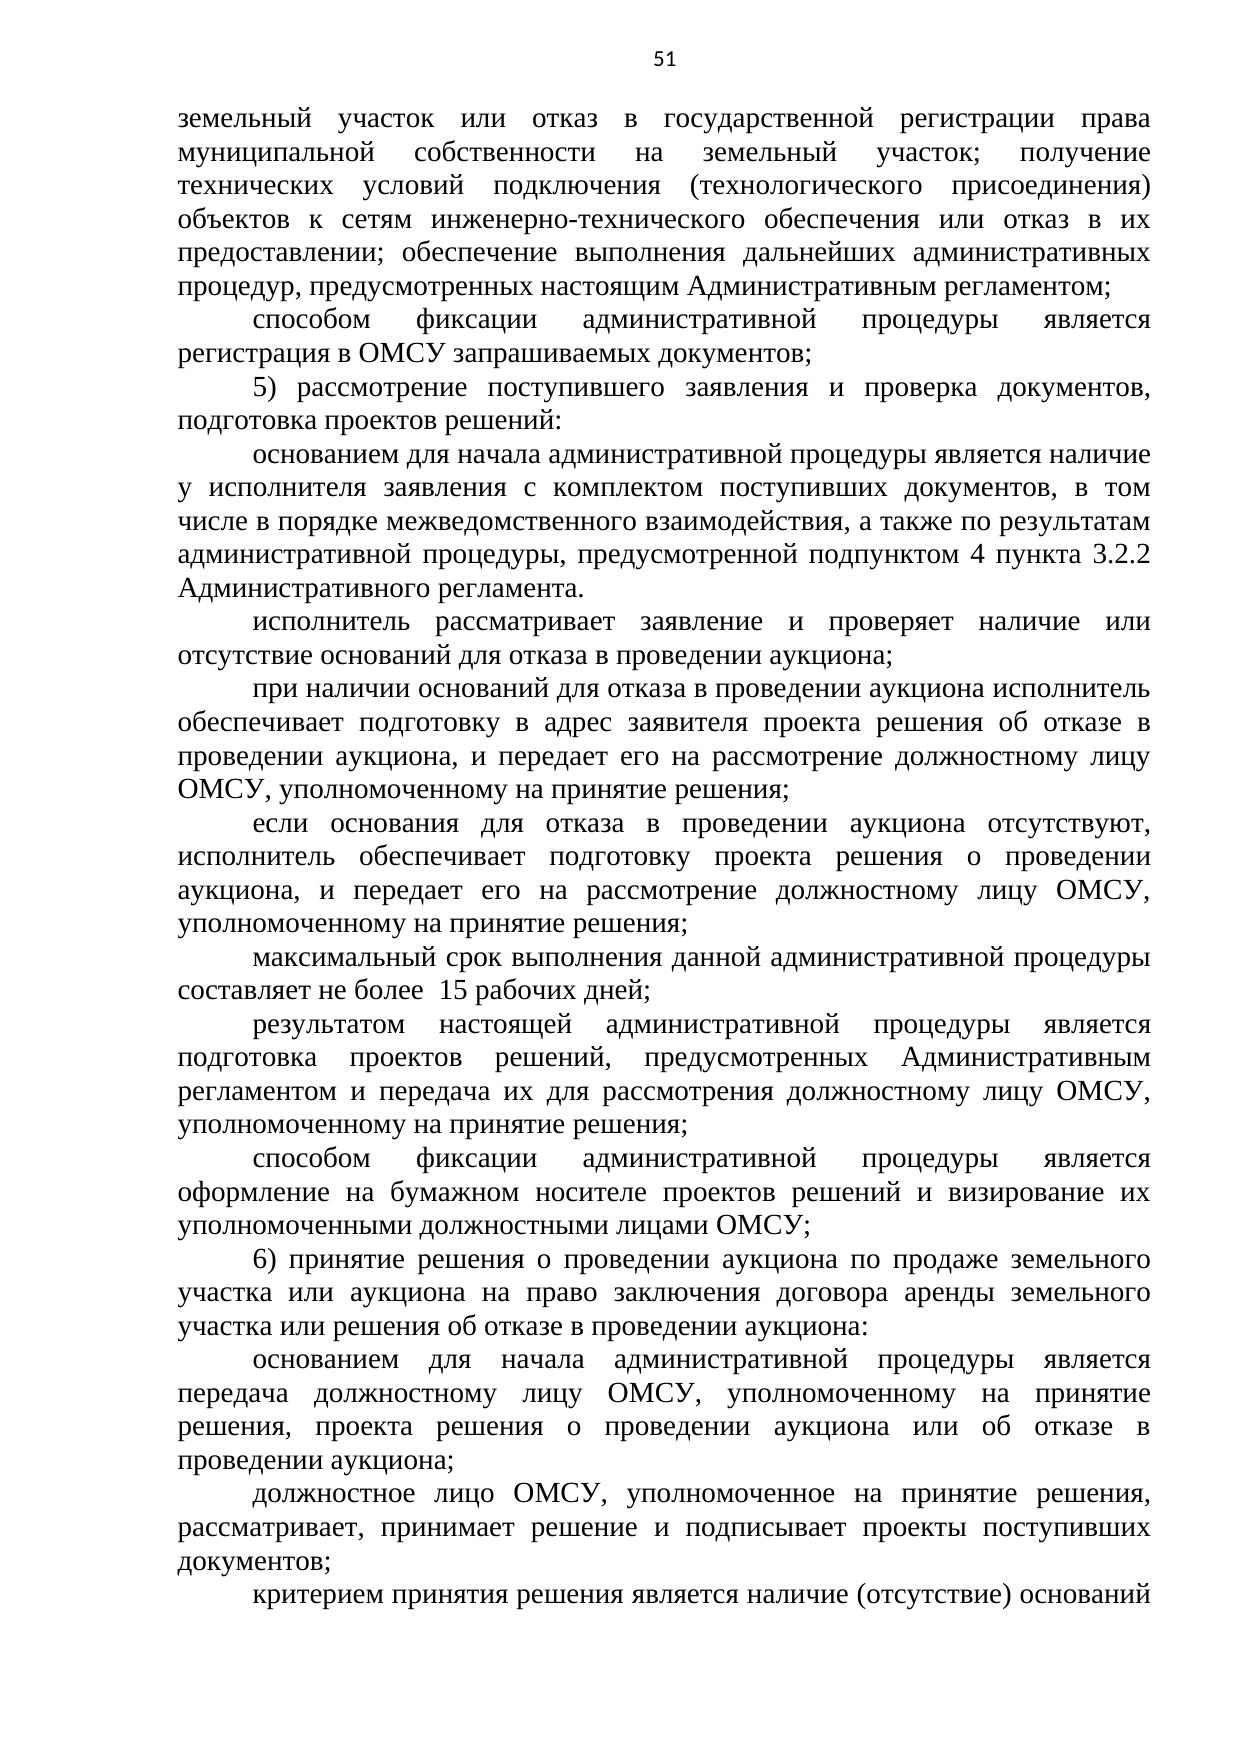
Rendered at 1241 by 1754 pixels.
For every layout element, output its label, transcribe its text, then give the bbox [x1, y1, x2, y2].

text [177, 100, 1152, 302]
text 5) рассмотрение поступившего заявления и проверка документов, подготовка проектов решений: [177, 369, 1152, 436]
text если основания для отказа в проведении аукциона отсутствуют, исполнитель обеспечивает подготовку проекта решения о проведении аукциона, и передает его на рассмотрение должностному лицу ОМСУ, уполномоченному на принятие решения; [177, 805, 1152, 939]
text при наличии оснований для отказа в проведении аукциона исполнитель обеспечивает подготовку в адрес заявителя проекта решения об отказе в проведении аукциона, и передает его на рассмотрение должностному лицу ОМСУ, уполномоченному на принятие решения; [177, 671, 1152, 805]
text способом фиксации административной процедуры является регистрация в ОМСУ запрашиваемых документов; [177, 302, 1152, 369]
text 6) принятие решения о проведении аукциона по продаже земельного участка или аукциона на право заключения договора аренды земельного участка или решения об отказе в проведении аукциона: [177, 1241, 1152, 1341]
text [177, 1576, 1152, 1610]
text исполнитель рассматривает заявление и проверяет наличие или отсутствие оснований для отказа в проведении аукциона; [177, 603, 1152, 671]
text основанием для начала административной процедуры является передача должностному лицу ОМСУ, уполномоченному на принятие решения, проекта решения о проведении аукциона или об отказе в проведении аукциона; [177, 1341, 1152, 1476]
text способом фиксации административной процедуры является оформление на бумажном носителе проектов решений и визирование их уполномоченными должностными лицами ОМСУ; [177, 1140, 1152, 1241]
text основанием для начала административной процедуры является наличие у исполнителя заявления с комплектом поступивших документов, в том числе в порядке межведомственного взаимодействия, а также по результатам административной процедуры, предусмотренной подпунктом 4 пункта 3.2.2 Административного регламента. [177, 436, 1152, 603]
text должностное лицо ОМСУ, уполномоченное на принятие решения, рассматривает, принимает решение и подписывает проекты поступивших документов; [177, 1476, 1152, 1576]
text результатом настоящей административной процедуры является подготовка проектов решений, предусмотренных Административным регламентом и передача их для рассмотрения должностному лицу ОМСУ, уполномоченному на принятие решения; [177, 1006, 1152, 1140]
text максимальный срок выполнения данной административной процедуры составляет не более 15 рабочих дней; [177, 939, 1152, 1006]
